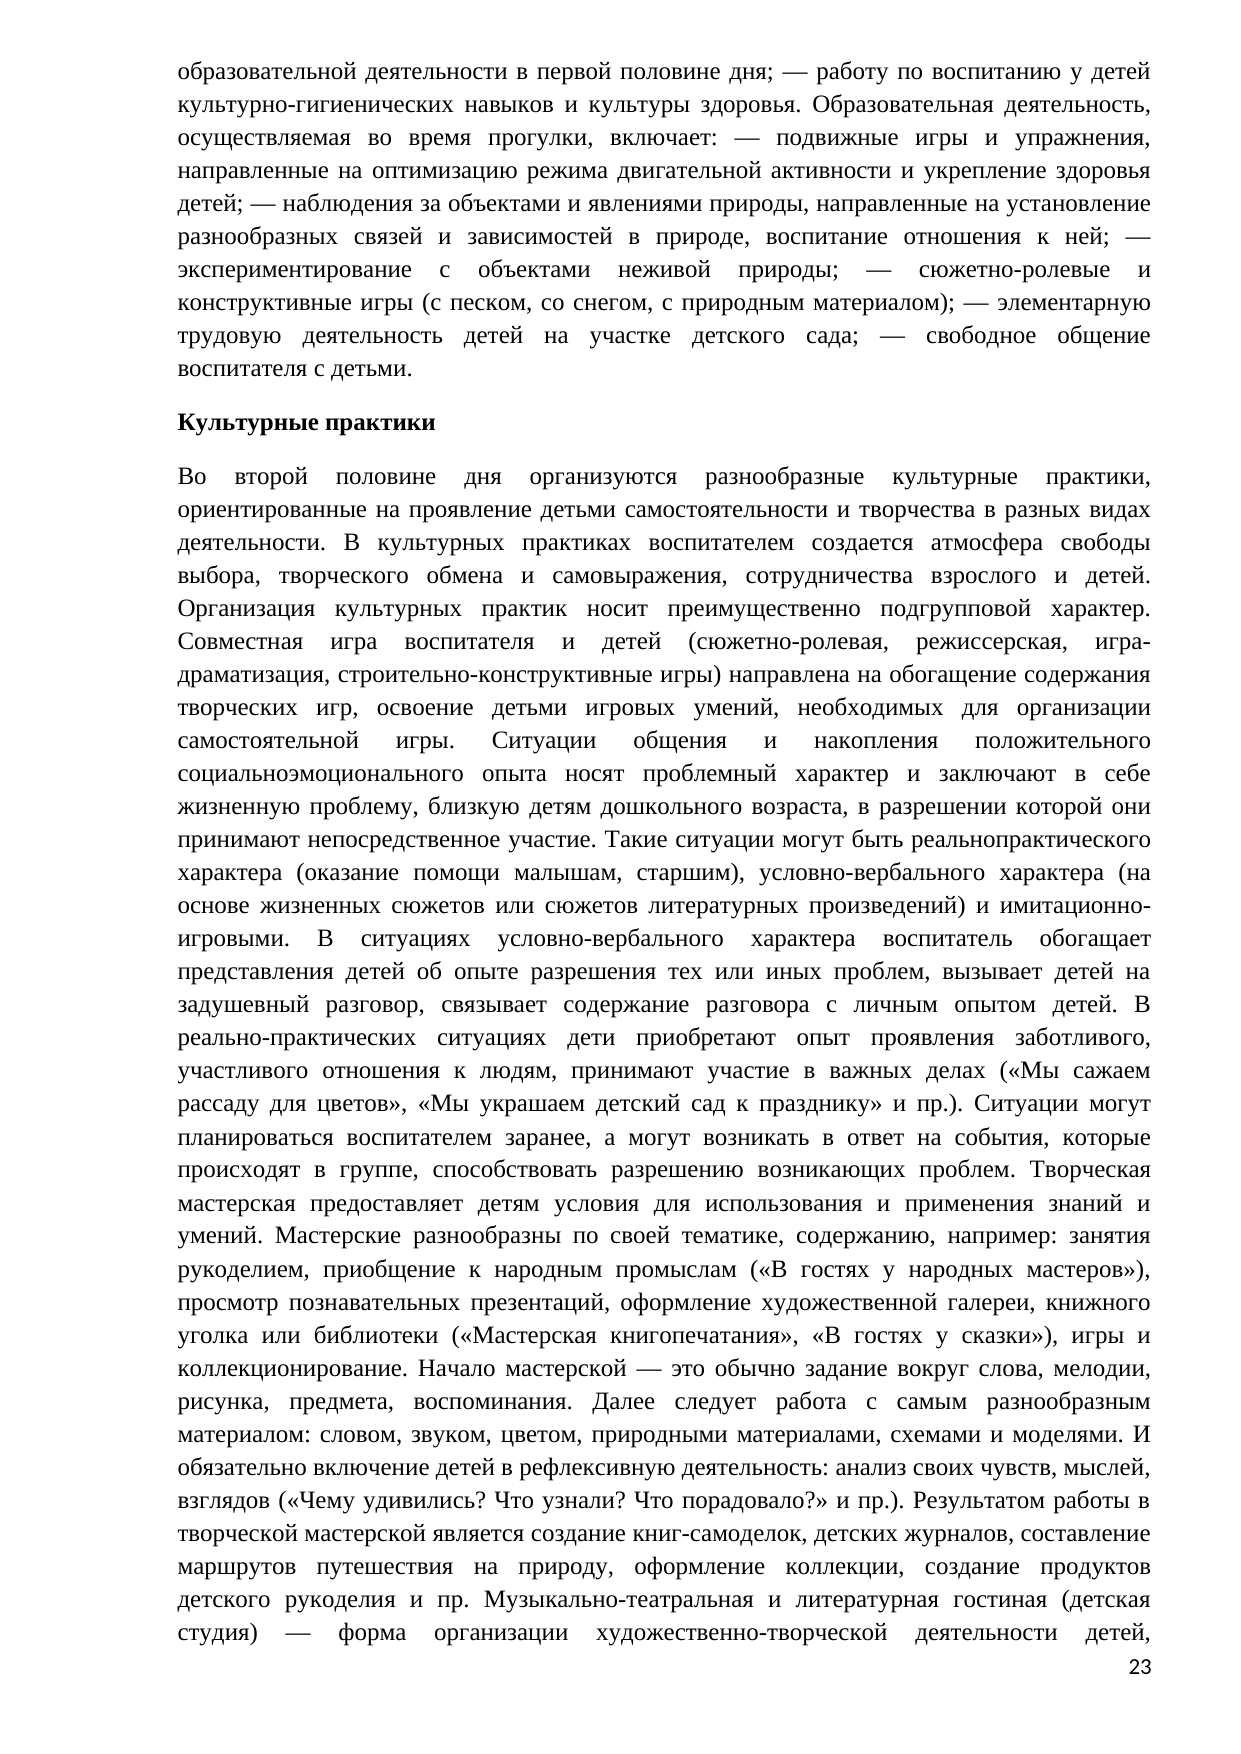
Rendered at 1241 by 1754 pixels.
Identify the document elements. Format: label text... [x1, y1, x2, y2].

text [177, 56, 1152, 382]
text Культурные практики [177, 407, 1152, 436]
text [177, 461, 1152, 1646]
